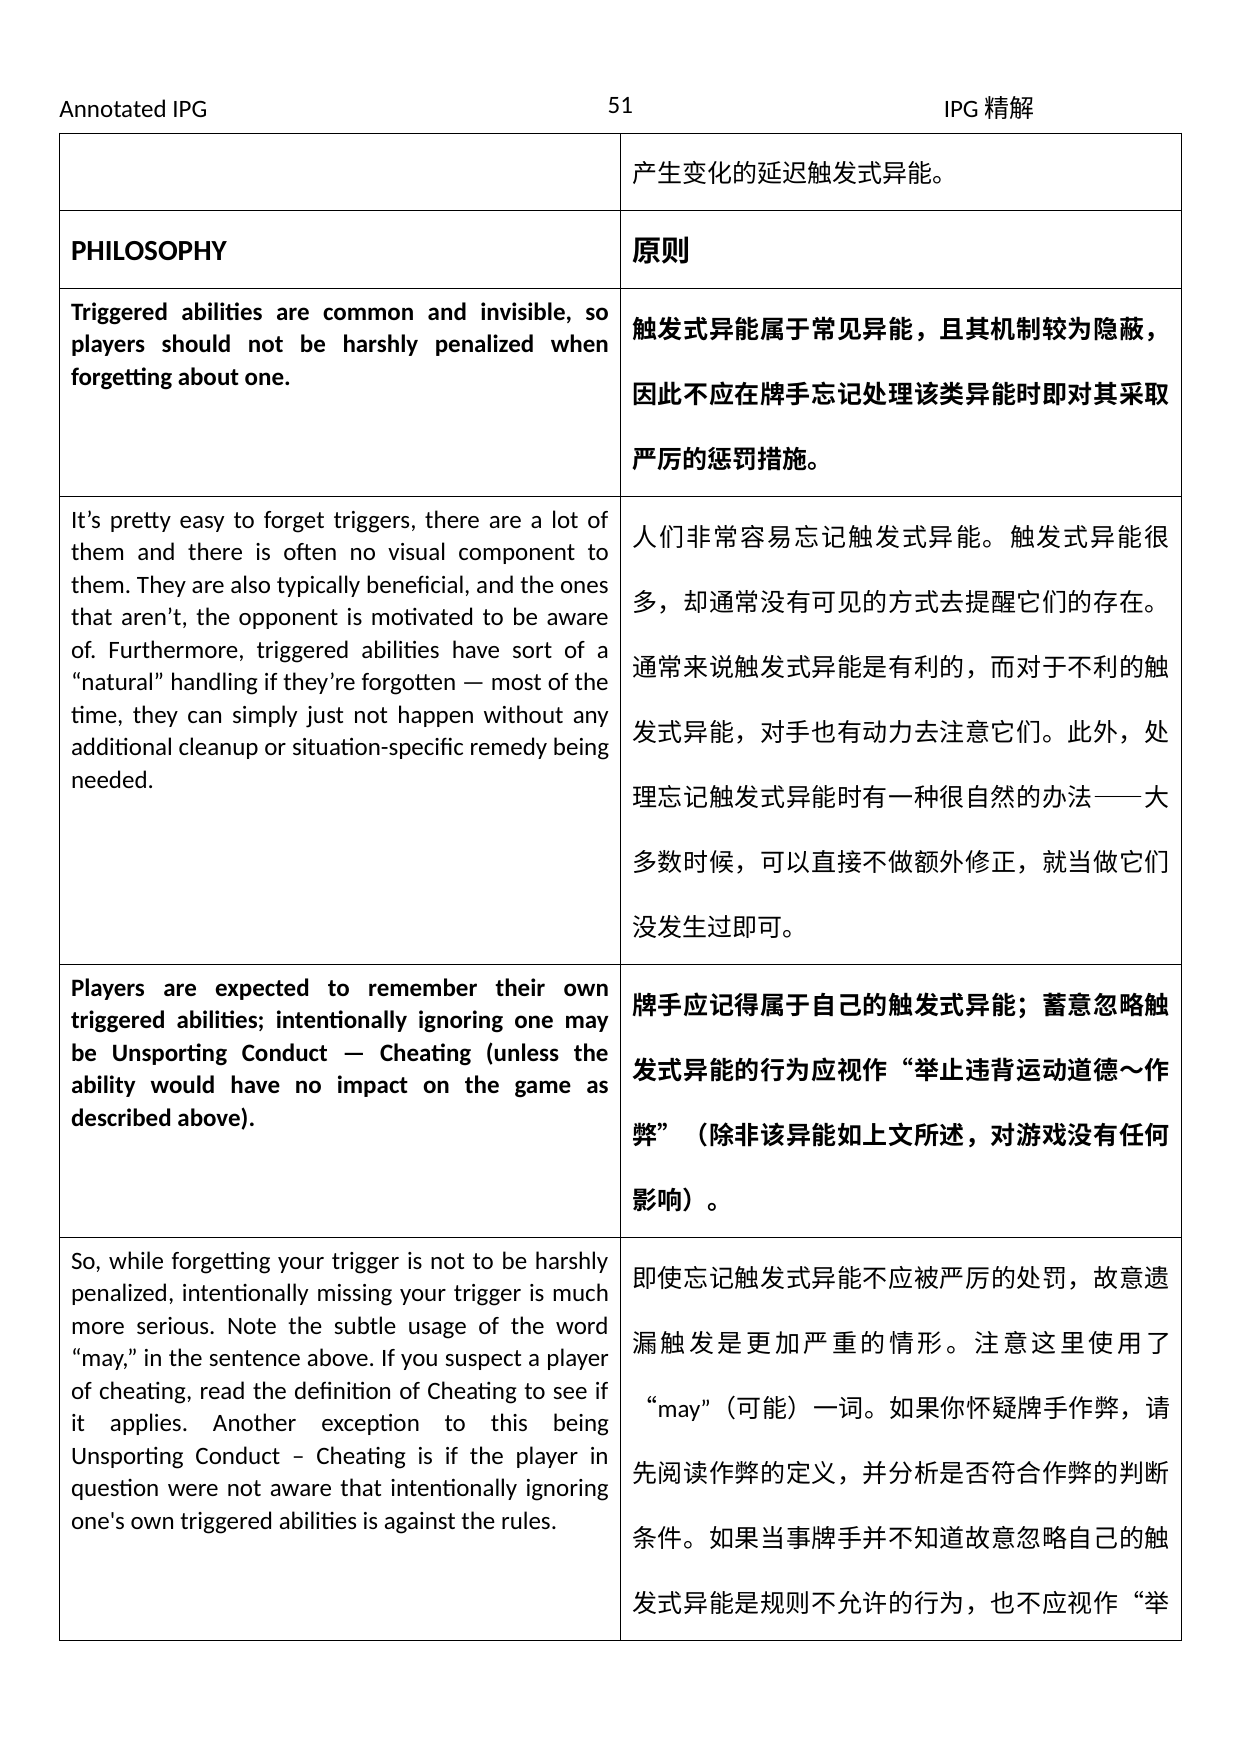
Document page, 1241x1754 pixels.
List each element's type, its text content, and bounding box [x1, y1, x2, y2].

table_cell Triggered abilities are common and invisible, so players should not be harshly penalized when forgetting about one. [60, 289, 620, 496]
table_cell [60, 134, 620, 210]
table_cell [621, 134, 1181, 210]
table_cell 原则 [621, 211, 1181, 288]
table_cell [621, 1238, 1181, 1640]
table_cell Players are expected to remember their own triggered abilities; intentionally ignoring one may be Unsporting Conduct — Cheating (unless the ability would have no impact on the game as described above). [60, 965, 620, 1237]
table_cell PHILOSOPHY [60, 211, 620, 288]
table_cell 触发式异能属于常见异能，且其机制较为隐蔽，因此不应在牌手忘记处理该类异能时即对其采取严厉的惩罚措施。 [621, 289, 1181, 496]
table_cell 牌手应记得属于自己的触发式异能；蓄意忽略触发式异能的行为应视作“举止违背运动道德～作弊”（除非该异能如上文所述，对游戏没有任何影响）。 [621, 965, 1181, 1237]
table_cell It’s pretty easy to forget triggers, there are a lot of them and there is often no visual component to them. They are also typically beneficial, and the ones that aren’t, the opponent is motivated to be aware of. Furthermore, triggered abilities have sort of a “natural” handling if they’re forgotten — most of the time, they can simply just not happen without any additional cleanup or situation-specific remedy being needed. [60, 497, 620, 964]
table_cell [60, 1238, 620, 1640]
table_cell 人们非常容易忘记触发式异能。触发式异能很多，却通常没有可见的方式去提醒它们的存在。通常来说触发式异能是有利的，而对于不利的触发式异能，对手也有动力去注意它们。此外，处理忘记触发式异能时有一种很自然的办法——大多数时候，可以直接不做额外修正，就当做它们没发生过即可。 [621, 497, 1181, 964]
